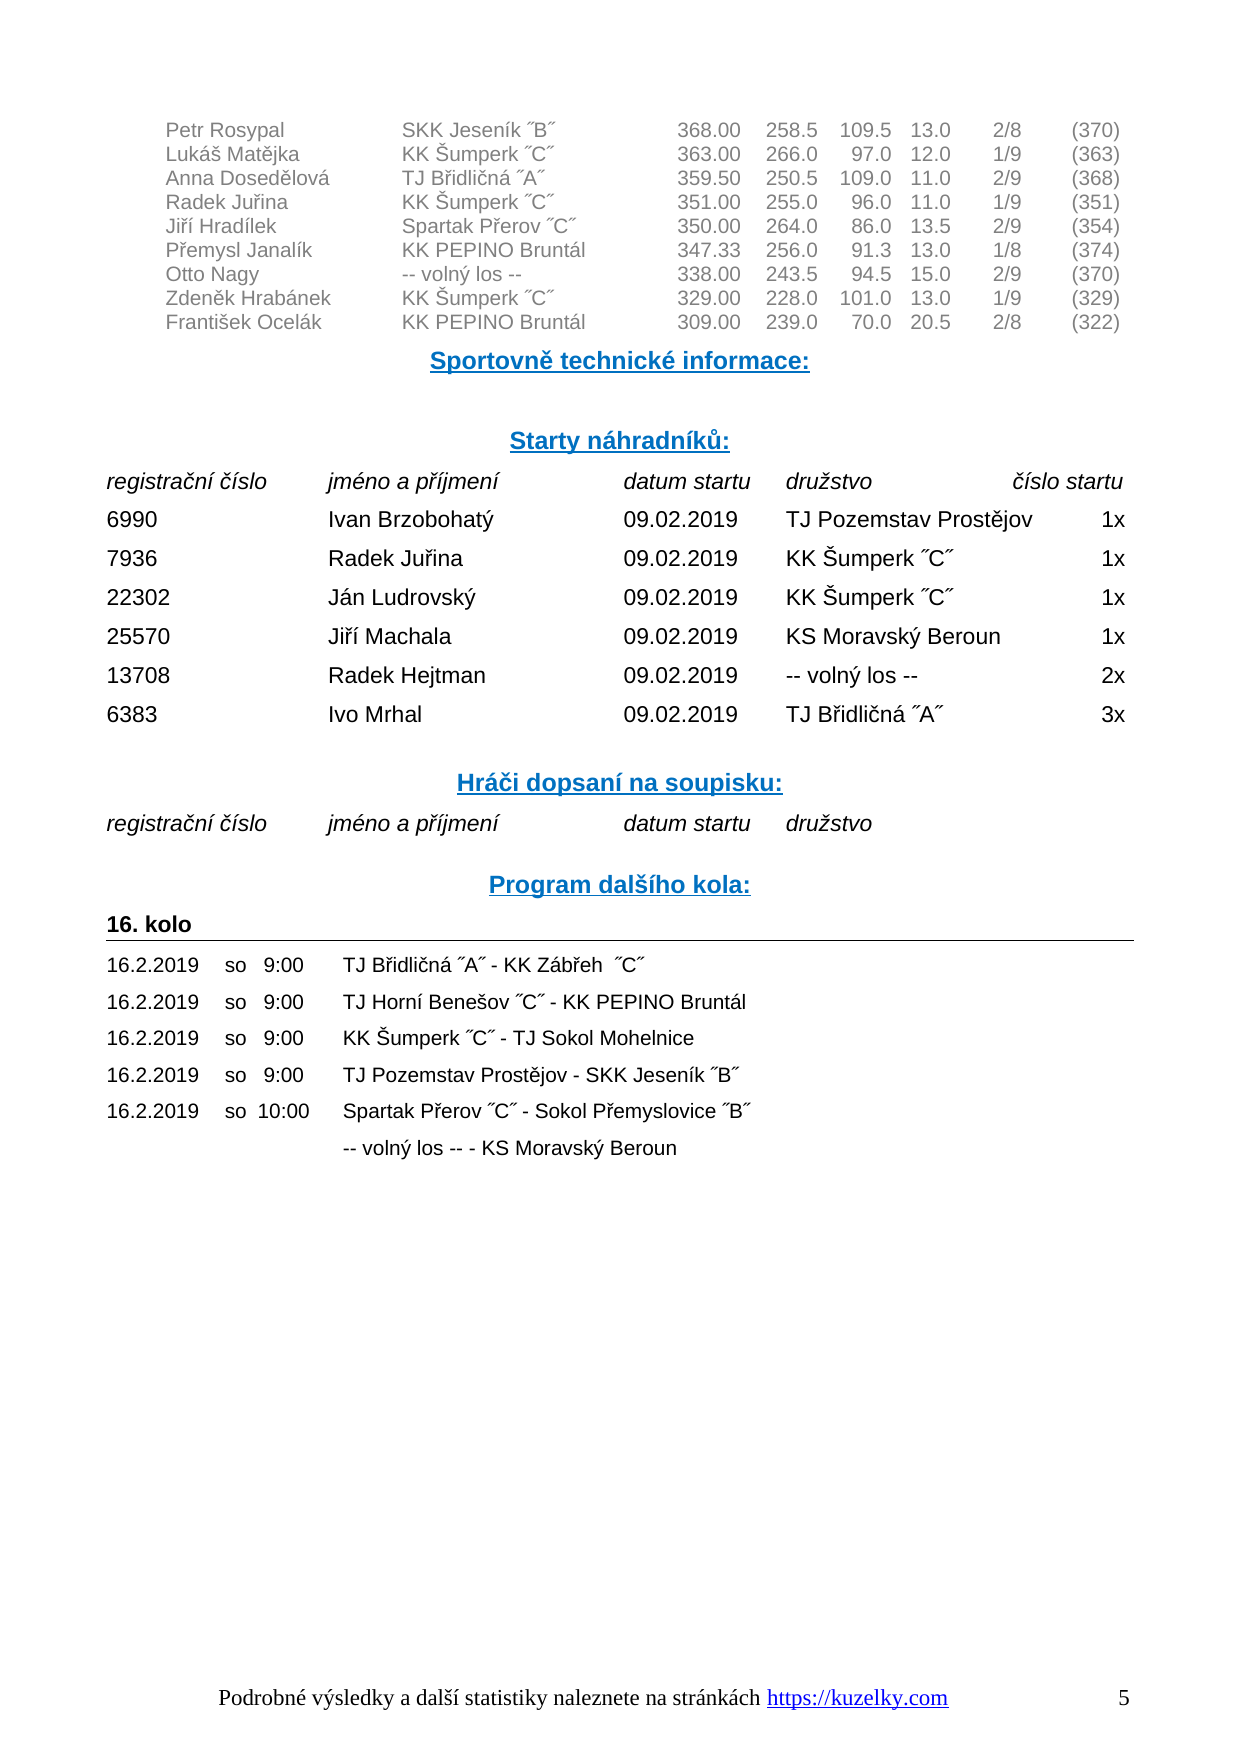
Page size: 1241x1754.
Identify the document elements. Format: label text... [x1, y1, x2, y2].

text 25570 Jiří Machala 09.02.2019 KS Moravský Beroun 1x [106, 623, 1134, 649]
text František Ocelák KK PEPINO Bruntál 309.00 239.0 70.0 20.5 2/8 (322) [106, 310, 1134, 334]
text 16.2.2019 so 9:00 TJ Břidličná ˝A˝ - KK Zábřeh ˝C˝ [106, 953, 1134, 977]
text Přemysl Janalík KK PEPINO Bruntál 347.33 256.0 91.3 13.0 1/8 (374) [106, 238, 1134, 262]
text 16.2.2019 so 9:00 KK Šumperk ˝C˝ - TJ Sokol Mohelnice [106, 1026, 1134, 1050]
text Lukáš Matějka KK Šumperk ˝C˝ 363.00 266.0 97.0 12.0 1/9 (363) [106, 142, 1134, 166]
text 13708 Radek Hejtman 09.02.2019 -- volný los -- 2x [106, 662, 1134, 688]
text 6990 Ivan Brzobohatý 09.02.2019 TJ Pozemstav Prostějov 1x [106, 506, 1134, 533]
text Sportovně technické informace: [94, 346, 1145, 375]
text Zdeněk Hrabánek KK Šumperk ˝C˝ 329.00 228.0 101.0 13.0 1/9 (329) [106, 286, 1134, 310]
text registrační číslo jméno a příjmení datum startu družstvo [106, 809, 1134, 836]
text Petr Rosypal SKK Jeseník ˝B˝ 368.00 258.5 109.5 13.0 2/8 (370) [106, 118, 1134, 142]
text Otto Nagy -- volný los -- 338.00 243.5 94.5 15.0 2/9 (370) [106, 262, 1134, 286]
text 7936 Radek Juřina 09.02.2019 KK Šumperk ˝C˝ 1x [106, 545, 1134, 572]
text 16.2.2019 so 9:00 TJ Horní Benešov ˝C˝ - KK PEPINO Bruntál [106, 990, 1134, 1014]
text Radek Juřina KK Šumperk ˝C˝ 351.00 255.0 96.0 11.0 1/9 (351) [106, 190, 1134, 214]
text 16. kolo [106, 911, 1134, 940]
text 22302 Ján Ludrovský 09.02.2019 KK Šumperk ˝C˝ 1x [106, 584, 1134, 611]
text registrační číslo jméno a příjmení datum startu družstvo číslo startu [106, 468, 1134, 494]
text -- volný los -- - KS Moravský Beroun [106, 1136, 1134, 1159]
text 6383 Ivo Mrhal 09.02.2019 TJ Břidličná ˝A˝ 3x [106, 701, 1134, 727]
text Program dalšího kola: [94, 870, 1145, 899]
text 16.2.2019 so 10:00 Spartak Přerov ˝C˝ - Sokol Přemyslovice ˝B˝ [106, 1099, 1134, 1123]
text Starty náhradníků: [94, 426, 1145, 455]
text Jiří Hradílek Spartak Přerov ˝C˝ 350.00 264.0 86.0 13.5 2/9 (354) [106, 214, 1134, 238]
text Anna Dosedělová TJ Břidličná ˝A˝ 359.50 250.5 109.0 11.0 2/9 (368) [106, 166, 1134, 190]
text Hráči dopsaní na soupisku: [94, 739, 1145, 797]
text 16.2.2019 so 9:00 TJ Pozemstav Prostějov - SKK Jeseník ˝B˝ [106, 1063, 1134, 1087]
